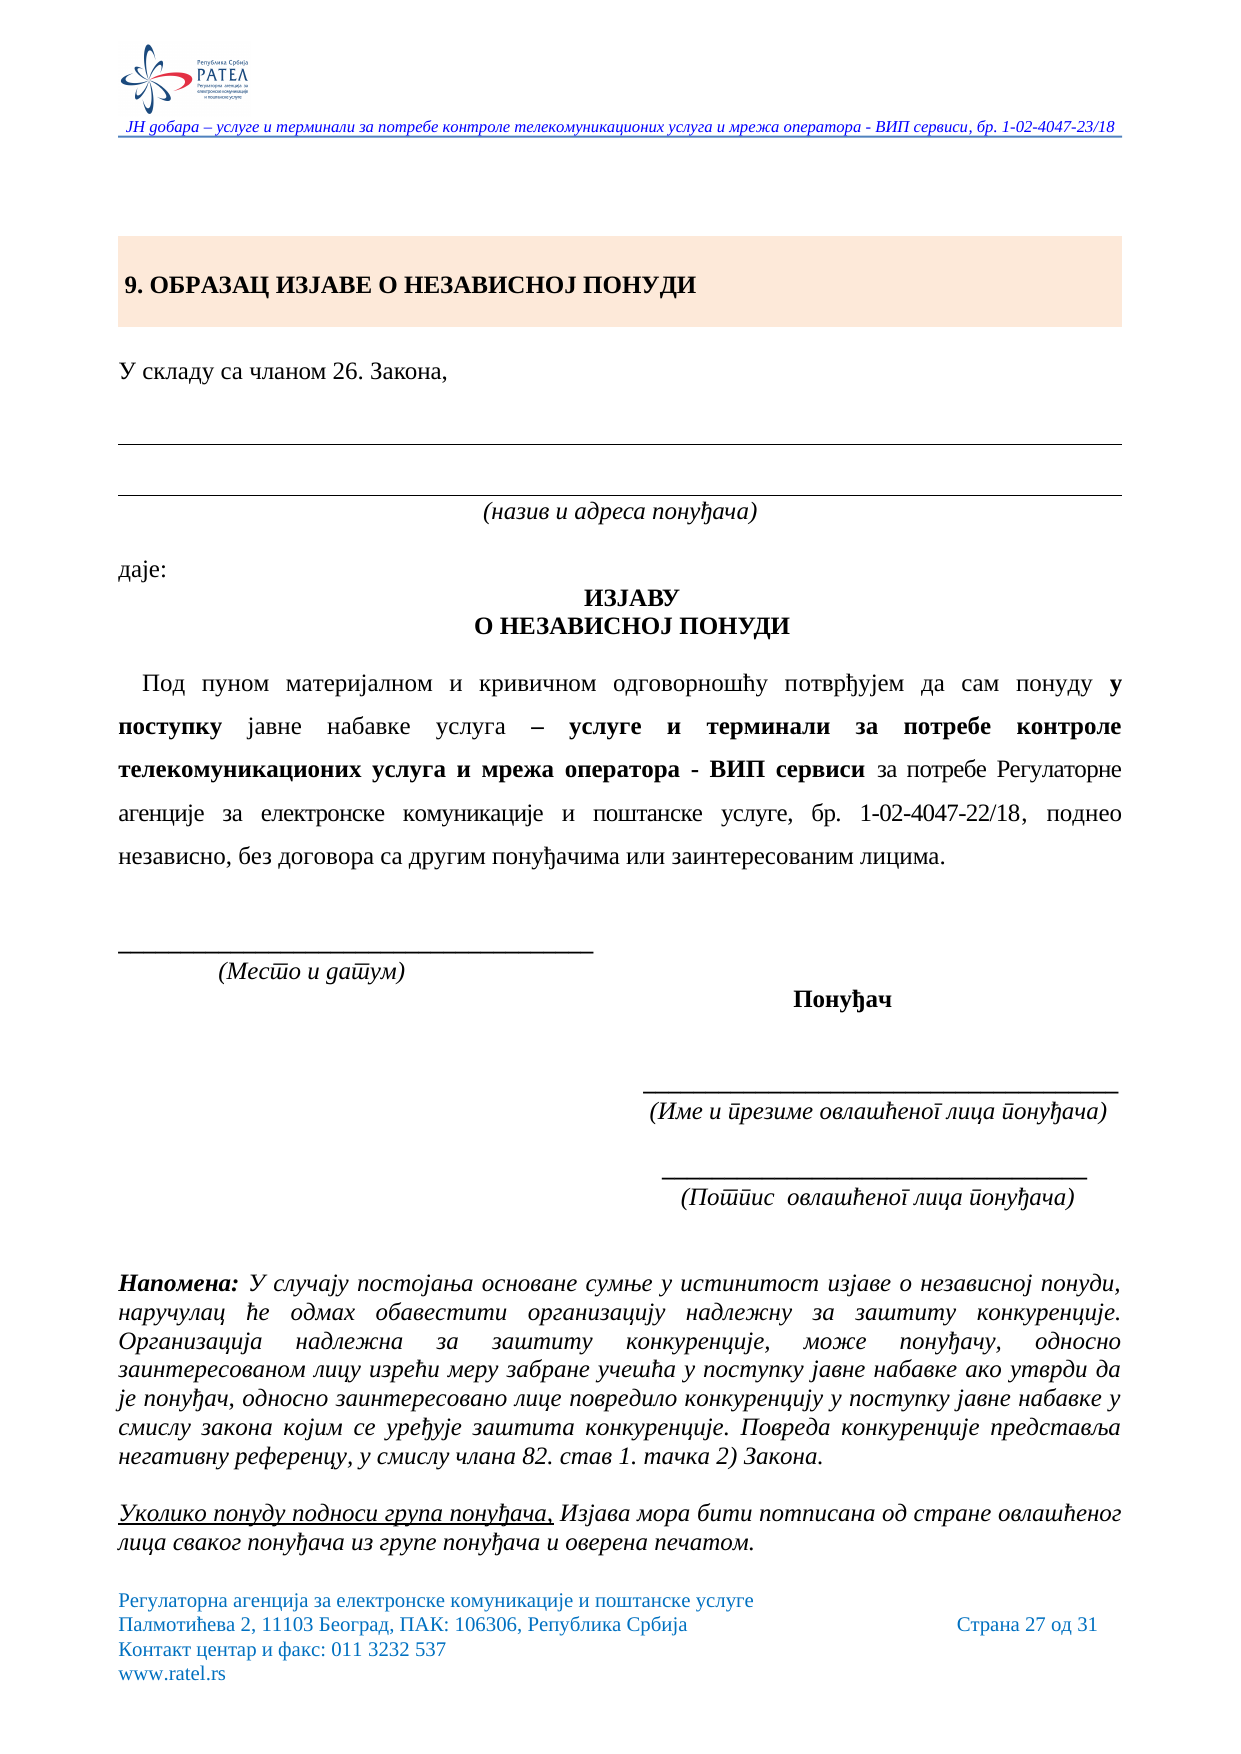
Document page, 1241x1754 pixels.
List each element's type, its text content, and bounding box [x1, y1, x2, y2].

text ИЗЈАВУ [118, 583, 1122, 611]
text Понуђач [718, 984, 1122, 1013]
text Напомена: У случају постојања основане сумње у истинитост изјаве о независној понуди, наручулац ће одмах обавестити организацију надлежну за заштиту конкуренције. Организација надлежна за заштиту конкуренције, може понуђачу, односно заинтересованом лицу изрећи меру забране учешћа у поступку јавне набавке ако утврди да је понуђач, односно заинтересовано лице повредило конкуренцију у поступку јавне набавке у смислу закона којим се уређује заштита конкуренције. Повреда конкуренције представља негативну референцу, у смислу члана 82. став 1. тачка 2) Закона. [118, 1268, 1122, 1469]
text (Потпис овлашћеног лица понуђача) [118, 1182, 1122, 1211]
text ______________________________________ [118, 1067, 1122, 1096]
text (Место и датум) [118, 956, 1122, 984]
text Под пуном материјалном и кривичном одговорношћу потврђујем да сам понуду у поступку јавне набавке услуга – услуге и терминали за потребе контроле телекомуникационих услуга и мрежа оператора - ВИП сервиси за потребе Регулаторнe агенцијe за електронске комуникације и поштанске услуге, бр. 1-02-4047-22/18, поднео независно, без договора са другим понуђачима или заинтересованим лицима. [118, 668, 1122, 869]
picture [118, 41, 251, 117]
text (назив и адреса понуђача) [118, 496, 1122, 525]
text ______________________________________ [118, 927, 1122, 956]
text даје: [118, 554, 1122, 583]
text О НЕЗАВИСНОЈ ПОНУДИ [118, 611, 1122, 640]
text Уколико понуду подноси група понуђача, Изјава мора бити потписана од стране овлашћеног лица сваког понуђача из групе понуђача и оверена печатом. [118, 1498, 1122, 1556]
text (Име и презиме овлашћеног лица понуђача) [118, 1096, 1122, 1124]
text 9. ОБРАЗАЦ ИЗЈАВЕ О НЕЗАВИСНОЈ ПОНУДИ [118, 270, 1122, 298]
text __________________________________ [118, 1153, 1122, 1182]
text У складу са чланом 26. Закона, [118, 356, 1122, 385]
